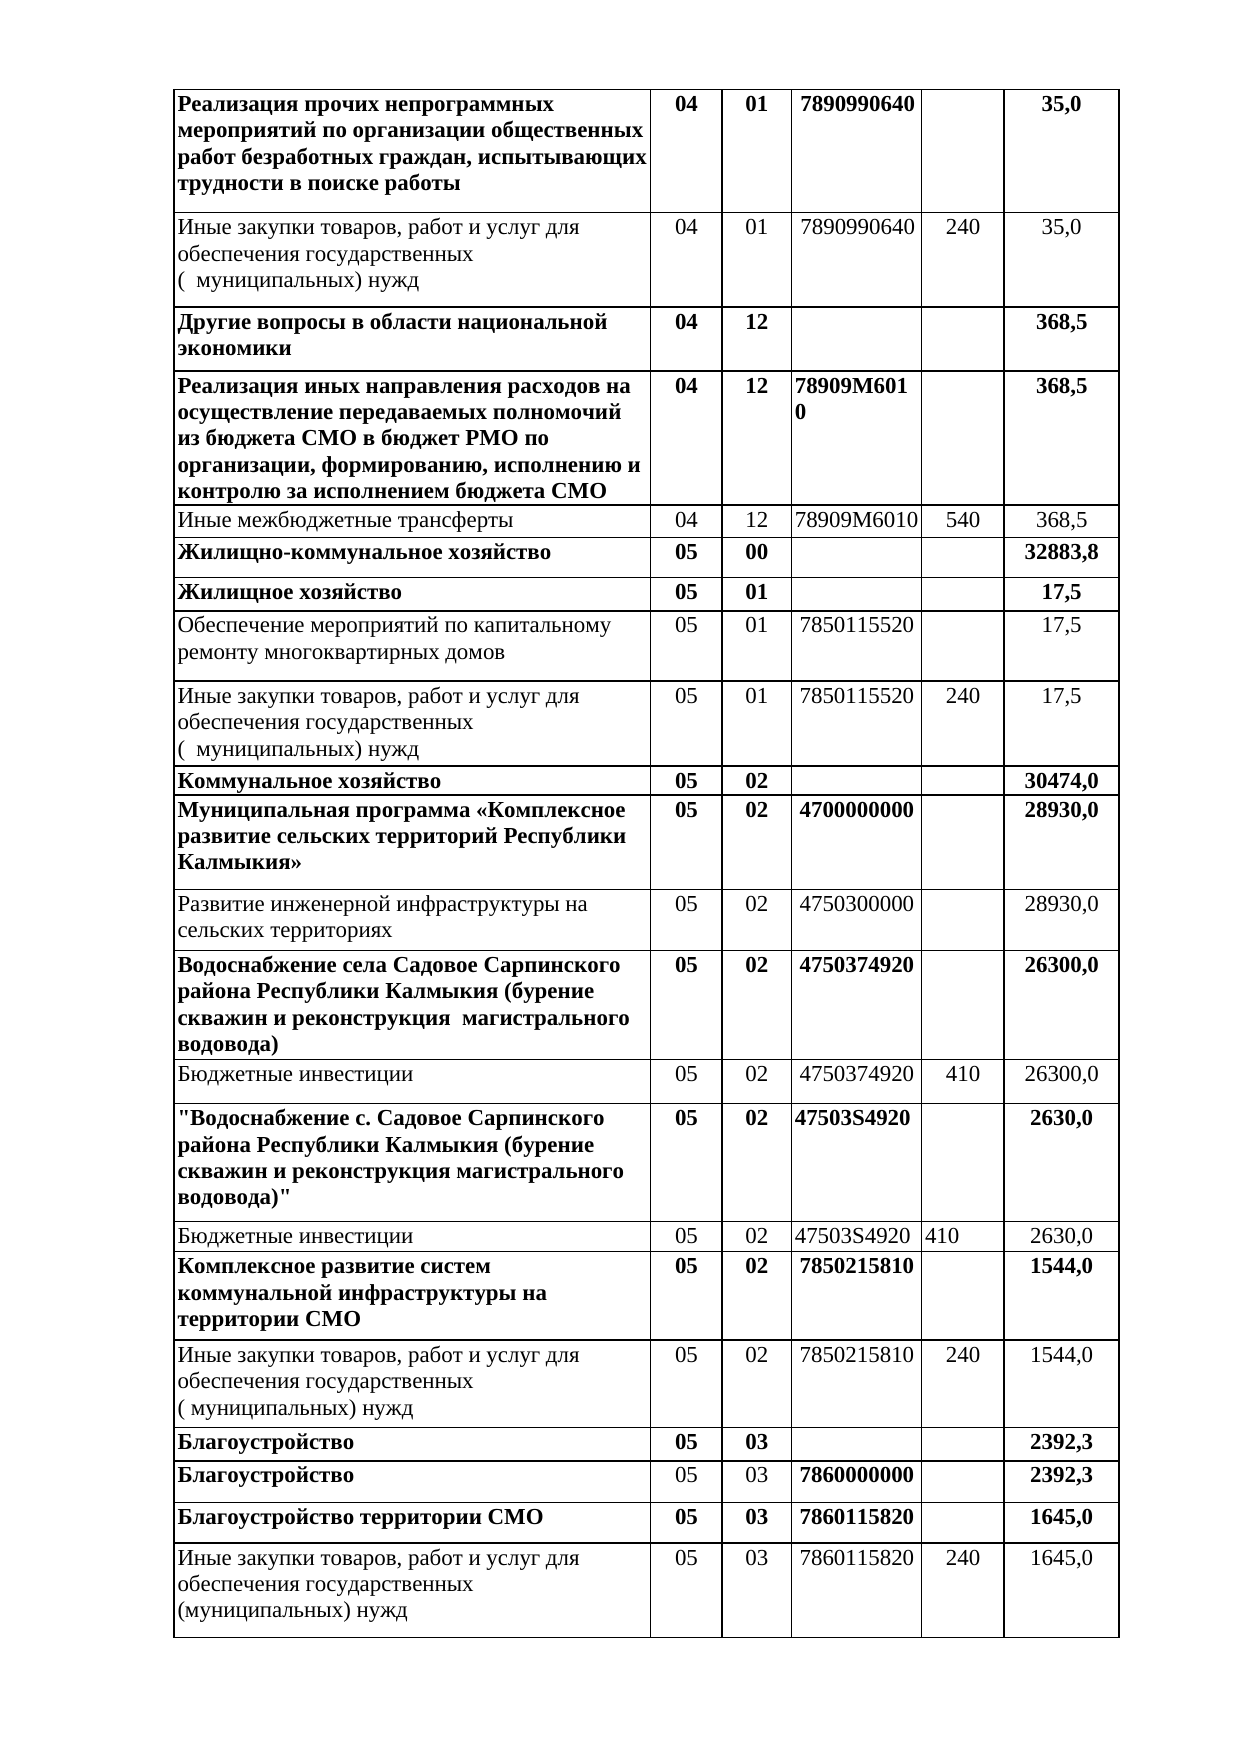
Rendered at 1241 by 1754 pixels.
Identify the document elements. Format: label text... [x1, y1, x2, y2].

table_cell [922, 612, 1003, 680]
table_cell [792, 578, 921, 610]
table_cell [792, 1428, 921, 1460]
table_cell Комплексное развитие систем коммунальной инфраструктуры на территории СМО [175, 1252, 650, 1339]
table_cell 410 [922, 1222, 1003, 1251]
table_cell 05 [651, 538, 721, 576]
table_cell 28930,0 [1005, 890, 1118, 949]
table_cell 05 [651, 1428, 721, 1460]
table_cell Бюджетные инвестиции [175, 1060, 650, 1103]
table_cell 540 [922, 506, 1003, 537]
table_cell 02 [723, 1252, 791, 1339]
table_cell 7860000000 [792, 1462, 921, 1501]
table_cell 240 [922, 1544, 1003, 1637]
table_cell 2392,3 [1005, 1462, 1118, 1501]
table_cell 30474,0 [1005, 767, 1118, 794]
table_cell 02 [723, 1341, 791, 1427]
table_cell 2630,0 [1005, 1104, 1118, 1221]
table_cell 240 [922, 1341, 1003, 1427]
table_cell 240 [922, 682, 1003, 765]
table_cell 47503S4920 [792, 1222, 921, 1251]
table_cell 05 [651, 612, 721, 680]
table_cell [922, 1428, 1003, 1460]
table_cell 4700000000 [792, 796, 921, 888]
table_cell [922, 372, 1003, 504]
table_cell [792, 767, 921, 794]
table_cell "Водоснабжение с. Садовое Сарпинского района Республики Калмыкия (бурение скважин и реконструкция магистрального водовода)" [175, 1104, 650, 1221]
table_cell 03 [723, 1462, 791, 1501]
table_cell 28930,0 [1005, 796, 1118, 888]
table_cell 32883,8 [1005, 538, 1118, 576]
table_cell Жилищно-коммунальное хозяйство [175, 538, 650, 576]
table_cell 410 [922, 1060, 1003, 1103]
table_cell 17,5 [1005, 612, 1118, 680]
table_cell Муниципальная программа «Комплексное развитие сельских территорий Республики Калмыкия» [175, 796, 650, 888]
table_cell 7890990640 [792, 213, 921, 306]
table_cell 01 [723, 213, 791, 306]
table_cell [922, 1462, 1003, 1501]
table_cell [922, 1252, 1003, 1339]
table_cell 00 [723, 538, 791, 576]
table_cell Водоснабжение села Садовое Сарпинского района Республики Калмыкия (бурение скважин и реконструкция магистрального водовода) [175, 951, 650, 1058]
table_cell 4750300000 [792, 890, 921, 949]
table_cell Коммунальное хозяйство [175, 767, 650, 794]
table_cell 05 [651, 1252, 721, 1339]
table_cell [922, 308, 1003, 370]
table_cell Реализация прочих непрограммных мероприятий по организации общественных работ безработных граждан, испытывающих трудности в поиске работы [175, 90, 650, 212]
table_cell 02 [723, 1222, 791, 1251]
table_cell Обеспечение мероприятий по капитальному ремонту многоквартирных домов [175, 612, 650, 680]
table_cell Благоустройство [175, 1462, 650, 1501]
table_cell 05 [651, 1341, 721, 1427]
table_cell 04 [651, 372, 721, 504]
table_cell 7890990640 [792, 90, 921, 212]
table_cell [922, 578, 1003, 610]
table_cell 02 [723, 890, 791, 949]
table_cell Благоустройство территории СМО [175, 1503, 650, 1542]
table_cell 04 [651, 90, 721, 212]
table_cell Благоустройство [175, 1428, 650, 1460]
table_cell 368,5 [1005, 372, 1118, 504]
table_cell 05 [651, 578, 721, 610]
table_cell 17,5 [1005, 682, 1118, 765]
table_cell 01 [723, 578, 791, 610]
table_cell Другие вопросы в области национальной экономики [175, 308, 650, 370]
table_cell 05 [651, 890, 721, 949]
table_cell Иные закупки товаров, работ и услуг для обеспечения государственных ( муниципальных) нужд [175, 1341, 650, 1427]
table_cell 02 [723, 796, 791, 888]
table_cell [792, 308, 921, 370]
table_cell 1645,0 [1005, 1503, 1118, 1542]
table_cell Бюджетные инвестиции [175, 1222, 650, 1251]
table_cell 05 [651, 796, 721, 888]
table_cell 7850115520 [792, 612, 921, 680]
table_cell 05 [651, 1104, 721, 1221]
table_cell Развитие инженерной инфраструктуры на сельских территориях [175, 890, 650, 949]
table_cell 05 [651, 682, 721, 765]
table_cell 78909М6010 [792, 372, 921, 504]
table_cell 05 [651, 767, 721, 794]
table_cell [922, 90, 1003, 212]
table_cell 05 [651, 1222, 721, 1251]
table_cell [922, 1104, 1003, 1221]
table_cell 17,5 [1005, 578, 1118, 610]
table_cell 35,0 [1005, 90, 1118, 212]
table_cell 05 [651, 1544, 721, 1637]
table_cell [922, 1503, 1003, 1542]
table_cell 2630,0 [1005, 1222, 1118, 1251]
table_cell 2392,3 [1005, 1428, 1118, 1460]
table_cell 1544,0 [1005, 1252, 1118, 1339]
table_cell 03 [723, 1428, 791, 1460]
table_cell 47503S4920 [792, 1104, 921, 1221]
table_cell 04 [651, 308, 721, 370]
table_cell 7850215810 [792, 1252, 921, 1339]
table_cell 05 [651, 951, 721, 1058]
table_cell 240 [922, 213, 1003, 306]
table_cell 01 [723, 612, 791, 680]
table_cell Иные межбюджетные трансферты [175, 506, 650, 537]
table_cell 02 [723, 951, 791, 1058]
table_cell 4750374920 [792, 951, 921, 1058]
table_cell 04 [651, 213, 721, 306]
table_cell [922, 890, 1003, 949]
table_cell 01 [723, 682, 791, 765]
table_cell 12 [723, 372, 791, 504]
table_cell [922, 767, 1003, 794]
table_cell 02 [723, 1060, 791, 1103]
table_cell 1645,0 [1005, 1544, 1118, 1637]
table_cell Иные закупки товаров, работ и услуг для обеспечения государственных ( муниципальных) нужд [175, 682, 650, 765]
table_cell 7850115520 [792, 682, 921, 765]
table_cell [922, 951, 1003, 1058]
table_cell 04 [651, 506, 721, 537]
table_cell 7860115820 [792, 1503, 921, 1542]
table_cell [922, 538, 1003, 576]
table_cell Реализация иных направления расходов на осуществление передаваемых полномочий из бюджета СМО в бюджет РМО по организации, формированию, исполнению и контролю за исполнением бюджета СМО [175, 372, 650, 504]
table_cell 4750374920 [792, 1060, 921, 1103]
table_cell 12 [723, 506, 791, 537]
table_cell 12 [723, 308, 791, 370]
table_cell Иные закупки товаров, работ и услуг для обеспечения государственных ( муниципальных) нужд [175, 213, 650, 306]
table_cell 7850215810 [792, 1341, 921, 1427]
table_cell 26300,0 [1005, 951, 1118, 1058]
table_cell 03 [723, 1503, 791, 1542]
table_cell 26300,0 [1005, 1060, 1118, 1103]
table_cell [175, 1544, 650, 1637]
table_cell 1544,0 [1005, 1341, 1118, 1427]
table_cell 7860115820 [792, 1544, 921, 1637]
table_cell 78909М6010 [792, 506, 921, 537]
table_cell 368,5 [1005, 506, 1118, 537]
table_cell 368,5 [1005, 308, 1118, 370]
table_cell 02 [723, 767, 791, 794]
table_cell 01 [723, 90, 791, 212]
table_cell 05 [651, 1462, 721, 1501]
table_cell 02 [723, 1104, 791, 1221]
table_cell [922, 796, 1003, 888]
table_cell 03 [723, 1544, 791, 1637]
table_cell [792, 538, 921, 576]
table_cell 05 [651, 1503, 721, 1542]
table_cell 35,0 [1005, 213, 1118, 306]
table_cell Жилищное хозяйство [175, 578, 650, 610]
table_cell 05 [651, 1060, 721, 1103]
